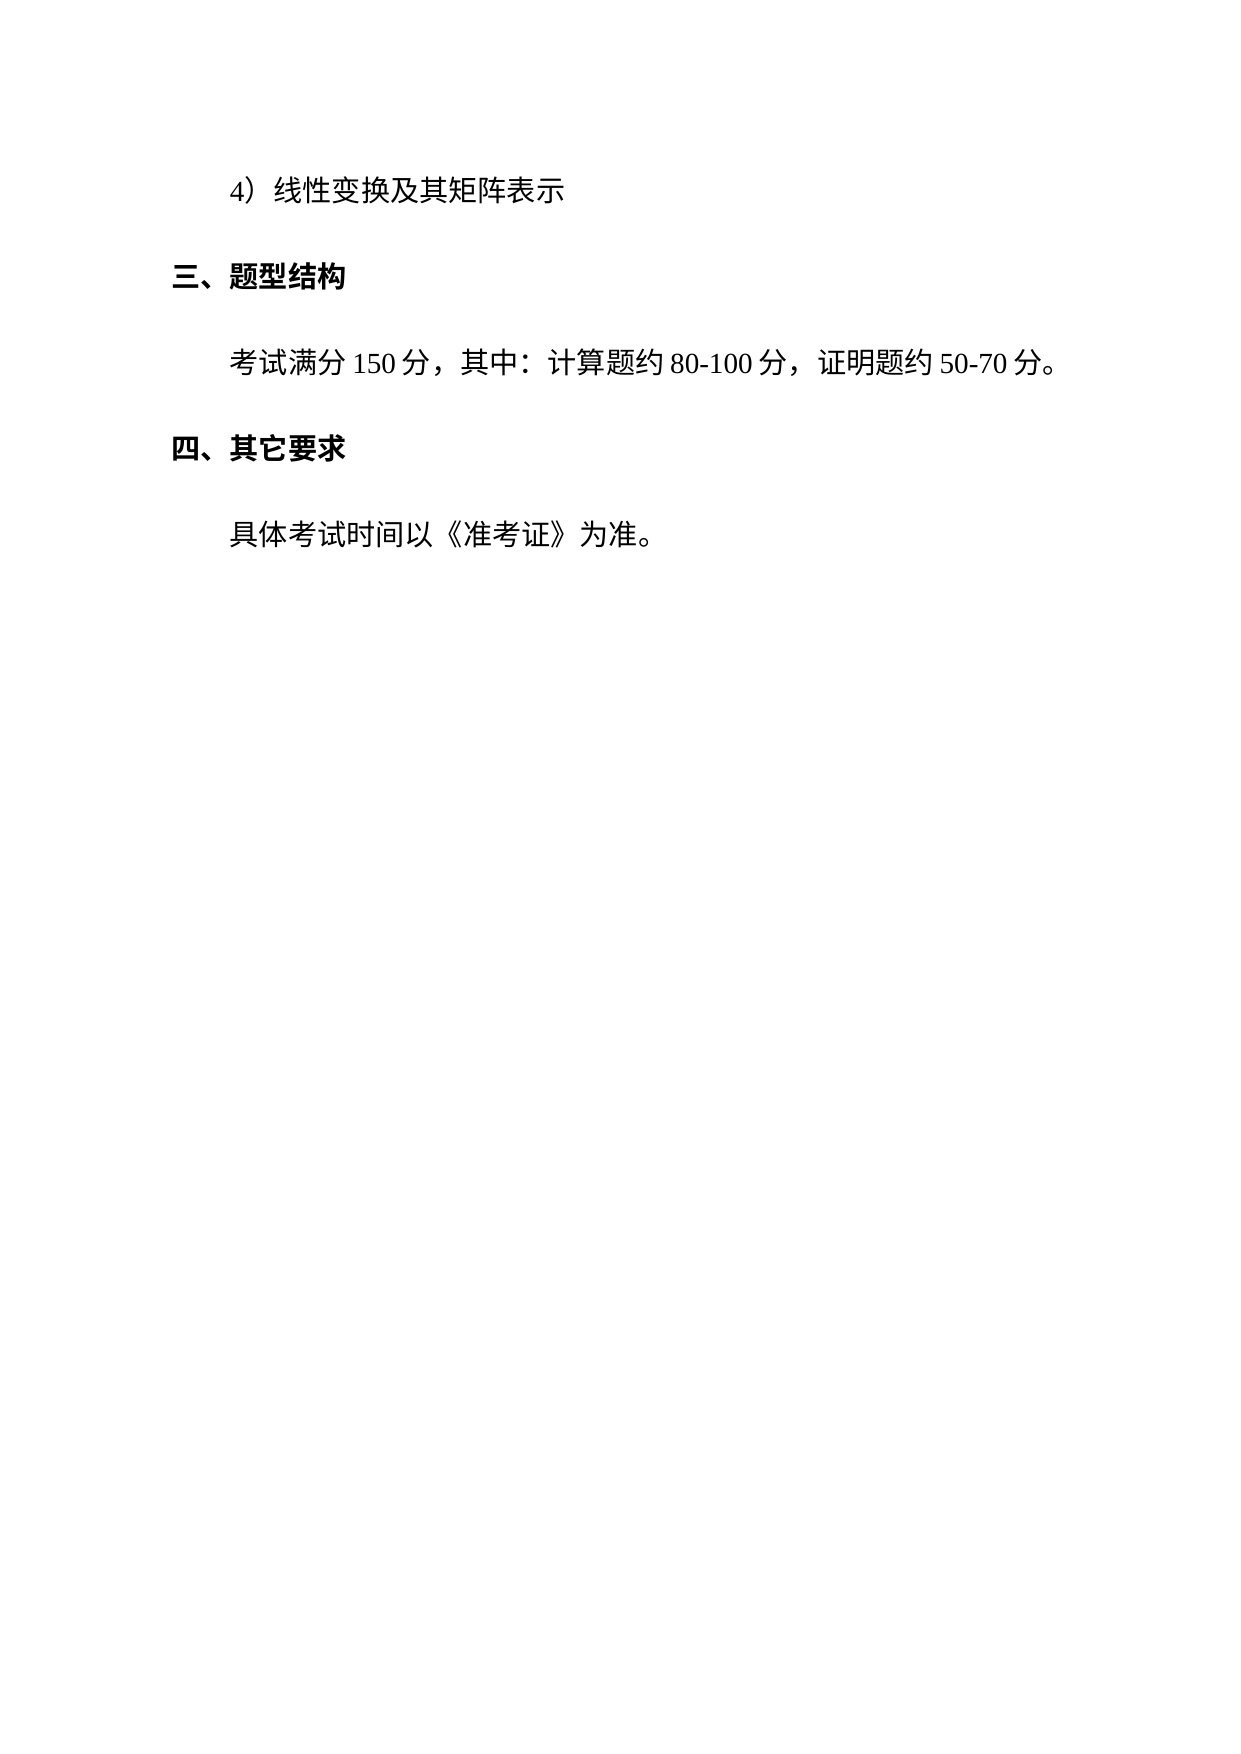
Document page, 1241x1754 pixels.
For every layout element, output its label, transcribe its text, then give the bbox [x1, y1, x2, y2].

text 具体考试时间以《准考证》为准。 [171, 500, 1069, 565]
text 四、其它要求 [171, 414, 1069, 479]
text 考试满分150分，其中：计算题约80-100分，证明题约50-70分。 [171, 328, 1069, 393]
text 三、题型结构 [171, 242, 1069, 307]
text 4）线性变换及其矩阵表示 [171, 156, 1069, 221]
